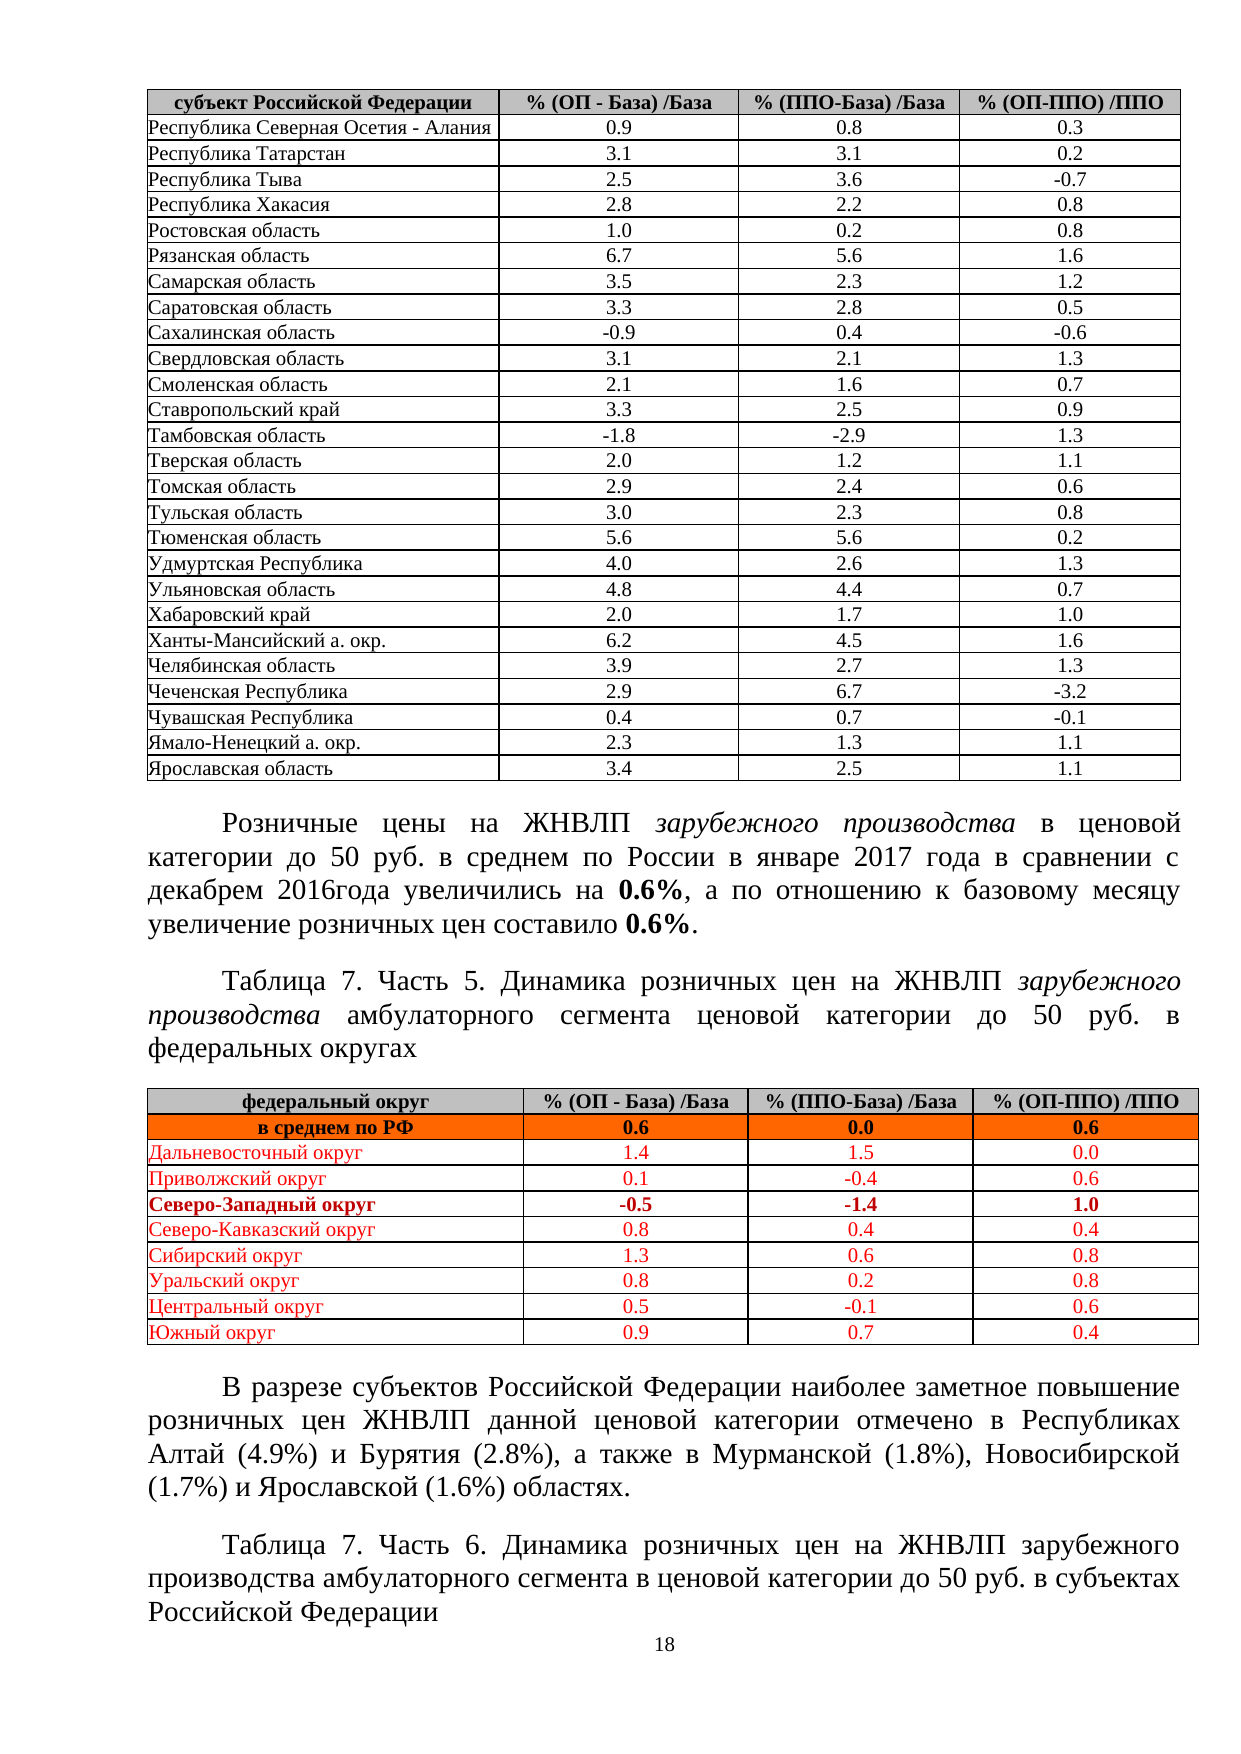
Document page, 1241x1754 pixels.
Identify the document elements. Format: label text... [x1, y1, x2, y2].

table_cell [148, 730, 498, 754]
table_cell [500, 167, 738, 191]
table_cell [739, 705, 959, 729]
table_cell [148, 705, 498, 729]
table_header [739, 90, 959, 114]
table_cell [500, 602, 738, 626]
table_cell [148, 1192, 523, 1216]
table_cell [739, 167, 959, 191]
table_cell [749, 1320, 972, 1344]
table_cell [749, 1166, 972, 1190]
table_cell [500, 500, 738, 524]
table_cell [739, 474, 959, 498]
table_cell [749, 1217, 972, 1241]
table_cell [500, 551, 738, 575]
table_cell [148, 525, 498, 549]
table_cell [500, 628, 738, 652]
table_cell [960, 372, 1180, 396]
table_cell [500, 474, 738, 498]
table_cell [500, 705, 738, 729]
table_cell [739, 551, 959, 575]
text Таблица 7. Часть 6. Динамика розничных цен на ЖНВЛП зарубежного производства амбулаторного сегмента в ценовой категории до 50 руб. в субъектах Российской Федерации [148, 1527, 1181, 1628]
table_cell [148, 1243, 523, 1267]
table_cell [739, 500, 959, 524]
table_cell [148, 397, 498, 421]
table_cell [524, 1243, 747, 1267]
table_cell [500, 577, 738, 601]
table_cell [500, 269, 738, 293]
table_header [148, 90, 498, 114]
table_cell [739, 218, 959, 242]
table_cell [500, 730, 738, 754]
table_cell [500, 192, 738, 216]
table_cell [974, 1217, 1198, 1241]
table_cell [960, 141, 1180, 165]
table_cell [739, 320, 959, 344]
text В разрезе субъектов Российской Федерации наиболее заметное повышение розничных цен ЖНВЛП данной ценовой категории отмечено в Республиках Алтай (4.9%) и Бурятия (2.8%), а также в Мурманской (1.8%), Новосибирской (1.7%) и Ярославской (1.6%) областях. [148, 1369, 1181, 1503]
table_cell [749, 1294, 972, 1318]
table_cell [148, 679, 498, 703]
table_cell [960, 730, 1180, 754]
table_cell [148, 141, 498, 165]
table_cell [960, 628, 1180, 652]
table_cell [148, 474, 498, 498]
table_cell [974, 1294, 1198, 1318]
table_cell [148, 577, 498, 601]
text Таблица 7. Часть 5. Динамика розничных цен на ЖНВЛП зарубежного производства амбулаторного сегмента ценовой категории до 50 руб. в федеральных округах [148, 963, 1181, 1064]
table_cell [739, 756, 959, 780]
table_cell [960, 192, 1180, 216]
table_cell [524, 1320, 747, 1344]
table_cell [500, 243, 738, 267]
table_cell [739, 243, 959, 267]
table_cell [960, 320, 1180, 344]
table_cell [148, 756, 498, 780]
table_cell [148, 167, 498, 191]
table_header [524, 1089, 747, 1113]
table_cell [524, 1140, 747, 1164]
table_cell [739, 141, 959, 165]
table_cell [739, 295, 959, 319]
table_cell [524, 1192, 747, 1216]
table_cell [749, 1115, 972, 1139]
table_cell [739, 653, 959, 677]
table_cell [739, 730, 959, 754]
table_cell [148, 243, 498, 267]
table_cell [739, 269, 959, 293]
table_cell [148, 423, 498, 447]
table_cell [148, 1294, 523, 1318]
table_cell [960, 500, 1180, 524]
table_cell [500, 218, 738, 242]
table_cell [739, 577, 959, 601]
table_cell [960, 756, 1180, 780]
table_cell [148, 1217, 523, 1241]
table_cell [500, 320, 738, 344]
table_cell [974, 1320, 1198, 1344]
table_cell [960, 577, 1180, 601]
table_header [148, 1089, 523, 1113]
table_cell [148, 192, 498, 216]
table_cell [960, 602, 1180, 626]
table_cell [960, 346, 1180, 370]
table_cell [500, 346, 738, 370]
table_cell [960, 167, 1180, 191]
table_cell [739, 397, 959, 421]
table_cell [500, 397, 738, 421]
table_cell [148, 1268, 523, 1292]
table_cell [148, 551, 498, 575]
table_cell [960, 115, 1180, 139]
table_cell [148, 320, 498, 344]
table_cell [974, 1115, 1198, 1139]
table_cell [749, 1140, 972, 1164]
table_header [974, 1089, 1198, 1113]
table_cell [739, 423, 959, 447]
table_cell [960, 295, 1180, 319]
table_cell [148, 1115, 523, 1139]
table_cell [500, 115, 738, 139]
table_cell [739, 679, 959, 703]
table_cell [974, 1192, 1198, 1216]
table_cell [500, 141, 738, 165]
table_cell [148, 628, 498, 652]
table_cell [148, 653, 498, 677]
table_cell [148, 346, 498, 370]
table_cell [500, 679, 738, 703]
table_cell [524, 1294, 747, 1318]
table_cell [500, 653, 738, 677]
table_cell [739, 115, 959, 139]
text Розничные цены на ЖНВЛП зарубежного производства в ценовой категории до 50 руб. в среднем по России в январе 2017 года в сравнении с декабрем 2016года увеличились на 0.6%, а по отношению к базовому месяцу увеличение розничных цен составило 0.6%. [148, 805, 1181, 939]
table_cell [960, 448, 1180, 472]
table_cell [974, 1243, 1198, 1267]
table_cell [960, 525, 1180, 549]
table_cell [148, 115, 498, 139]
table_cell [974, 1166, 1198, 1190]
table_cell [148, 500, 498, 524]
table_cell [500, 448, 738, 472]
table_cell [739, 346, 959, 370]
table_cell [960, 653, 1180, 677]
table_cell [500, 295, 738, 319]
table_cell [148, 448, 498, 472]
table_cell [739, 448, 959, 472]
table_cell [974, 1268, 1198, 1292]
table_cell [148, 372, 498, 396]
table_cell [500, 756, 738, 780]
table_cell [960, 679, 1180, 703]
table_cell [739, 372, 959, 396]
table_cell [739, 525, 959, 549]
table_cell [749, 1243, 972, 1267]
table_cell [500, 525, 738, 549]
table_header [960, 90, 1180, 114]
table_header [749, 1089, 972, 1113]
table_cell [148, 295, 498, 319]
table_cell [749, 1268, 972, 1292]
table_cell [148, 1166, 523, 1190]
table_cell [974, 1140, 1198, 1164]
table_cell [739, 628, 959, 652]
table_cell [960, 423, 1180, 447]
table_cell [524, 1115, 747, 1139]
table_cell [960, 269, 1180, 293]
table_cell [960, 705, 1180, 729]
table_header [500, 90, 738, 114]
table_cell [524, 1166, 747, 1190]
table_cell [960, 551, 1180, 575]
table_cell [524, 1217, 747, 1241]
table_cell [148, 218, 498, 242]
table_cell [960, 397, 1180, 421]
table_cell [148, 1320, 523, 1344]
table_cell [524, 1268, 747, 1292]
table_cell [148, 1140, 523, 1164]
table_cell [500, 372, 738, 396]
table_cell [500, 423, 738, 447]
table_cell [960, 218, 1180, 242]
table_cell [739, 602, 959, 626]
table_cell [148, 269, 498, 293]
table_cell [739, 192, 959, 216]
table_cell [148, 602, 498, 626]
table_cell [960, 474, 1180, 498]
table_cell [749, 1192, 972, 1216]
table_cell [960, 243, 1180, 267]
